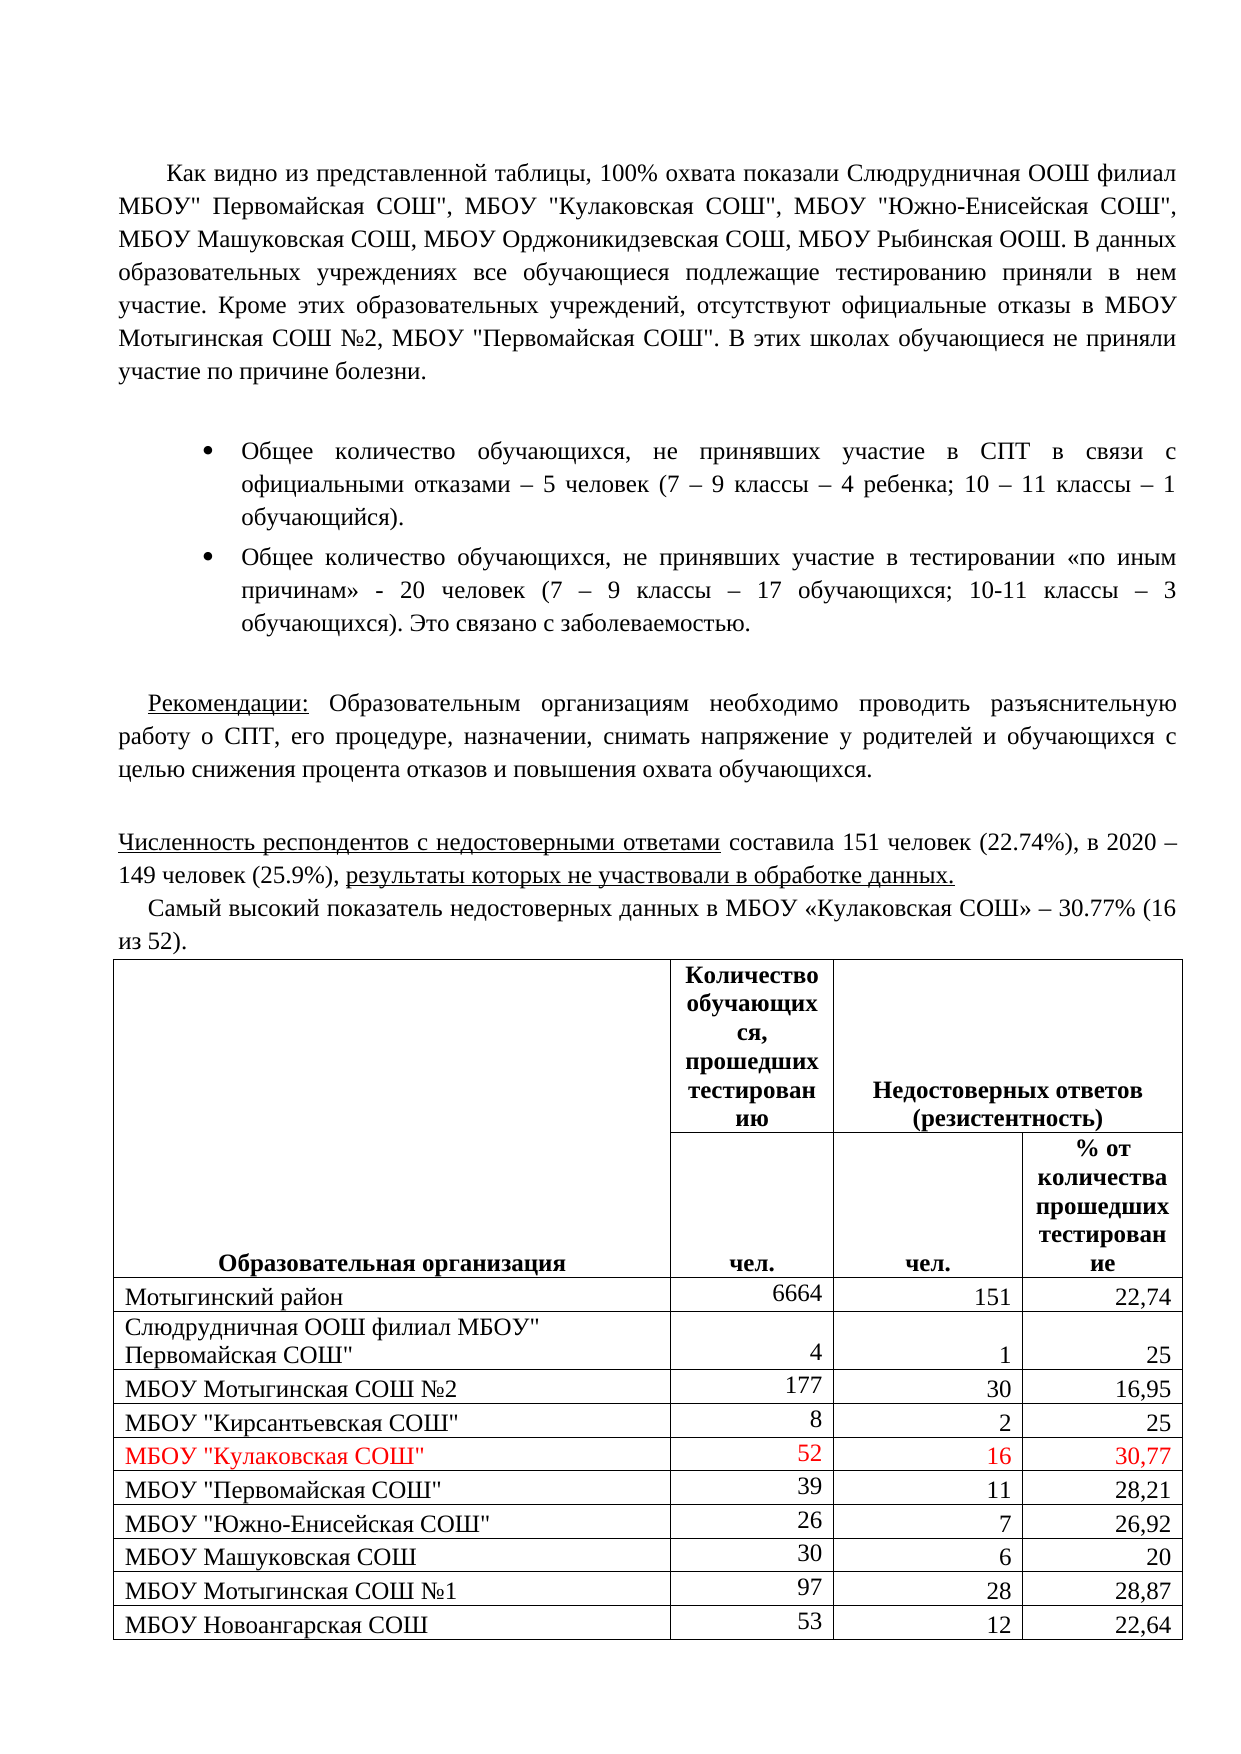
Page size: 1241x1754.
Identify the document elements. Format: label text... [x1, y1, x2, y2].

table_cell 30,77 [1023, 1438, 1182, 1470]
table_header Образовательная организация [114, 960, 670, 1277]
table_cell 22,64 [1023, 1606, 1182, 1638]
table_cell 16,95 [1023, 1370, 1182, 1403]
table_cell МБОУ Мотыгинская СОШ №1 [114, 1572, 670, 1605]
table_cell 30 [671, 1539, 833, 1571]
table_cell 16 [834, 1438, 1022, 1470]
table_cell МБОУ "Кирсантьевская СОШ" [114, 1404, 670, 1437]
table_cell 97 [671, 1572, 833, 1605]
text Численность респондентов с недостоверными ответами составила 151 человек (22.74%), в 2020 – 149 человек (25.9%), результаты которых не участвовали в обработке данных. [118, 794, 1178, 888]
table_cell 6664 [671, 1278, 833, 1311]
table_cell чел. [671, 1133, 833, 1277]
table_cell 25 [1023, 1404, 1182, 1437]
table_cell 26 [671, 1505, 833, 1537]
list Общее количество обучающихся, не принявших участие в СПТ в связи с официальными отказами – 5 человек (7 – 9 классы – 4 ребенка; 10 – 11 классы – 1 обучающийся). [203, 436, 1178, 531]
text Как видно из представленной таблицы, 100% охвата показали Слюдрудничная ООШ филиал МБОУ" Первомайская СОШ", МБОУ "Кулаковская СОШ", МБОУ "Южно-Енисейская СОШ", МБОУ Машуковская СОШ, МБОУ Орджоникидзевская СОШ, МБОУ Рыбинская ООШ. В данных образовательных учреждениях все обучающиеся подлежащие тестированию приняли в нем участие. Кроме этих образовательных учреждений, отсутствуют официальные отказы в МБОУ Мотыгинская СОШ №2, МБОУ "Первомайская СОШ". В этих школах обучающиеся не приняли участие по причине болезни. [118, 158, 1178, 385]
table_cell % от количества прошедших тестирование [1023, 1133, 1182, 1277]
table_cell 4 [671, 1312, 833, 1369]
table_cell 8 [671, 1404, 833, 1437]
table_cell 39 [671, 1471, 833, 1504]
list Общее количество обучающихся, не принявших участие в тестировании «по иным причинам» - 20 человек (7 – 9 классы – 17 обучающихся; 10-11 классы – 3 обучающихся). Это связано с заболеваемостью. [203, 542, 1178, 637]
table_cell 12 [834, 1606, 1022, 1638]
table_cell 30 [834, 1370, 1022, 1403]
table_cell МБОУ "Кулаковская СОШ" [114, 1438, 670, 1470]
table_cell 177 [671, 1370, 833, 1403]
table_cell МБОУ Машуковская СОШ [114, 1539, 670, 1571]
text Рекомендации: Образовательным организациям необходимо проводить разъяснительную работу о СПТ, его процедуре, назначении, снимать напряжение у родителей и обучающихся с целью снижения процента отказов и повышения охвата обучающихся. [118, 688, 1178, 782]
table_cell МБОУ "Первомайская СОШ" [114, 1471, 670, 1504]
table_cell 53 [671, 1606, 833, 1638]
table_cell 52 [671, 1438, 833, 1470]
table_cell 26,92 [1023, 1505, 1182, 1537]
table_cell МБОУ Мотыгинская СОШ №2 [114, 1370, 670, 1403]
table_cell 11 [834, 1471, 1022, 1504]
table_cell 22,74 [1023, 1278, 1182, 1311]
table_cell 28,21 [1023, 1471, 1182, 1504]
table_cell 28,87 [1023, 1572, 1182, 1605]
table_header Недостоверных ответов (резистентность) [834, 960, 1182, 1132]
table_cell 2 [834, 1404, 1022, 1437]
table_cell 151 [834, 1278, 1022, 1311]
table_cell 25 [1023, 1312, 1182, 1369]
table_cell 7 [834, 1505, 1022, 1537]
table_header Количество обучающихся, прошедших тестированию [671, 960, 833, 1132]
table_cell чел. [834, 1133, 1022, 1277]
table_cell Слюдрудничная ООШ филиал МБОУ" Первомайская СОШ" [114, 1312, 670, 1369]
table_cell 1 [834, 1312, 1022, 1369]
table_cell 28 [834, 1572, 1022, 1605]
table_cell МБОУ "Южно-Енисейская СОШ" [114, 1505, 670, 1537]
table_cell МБОУ Новоангарская СОШ [114, 1606, 670, 1638]
table_cell 20 [1023, 1539, 1182, 1571]
table_cell 6 [834, 1539, 1022, 1571]
table_cell Мотыгинский район [114, 1278, 670, 1311]
list Самый высокий показатель недостоверных данных в МБОУ «Кулаковская СОШ» – 30.77% (16 из 52). [118, 893, 1178, 954]
